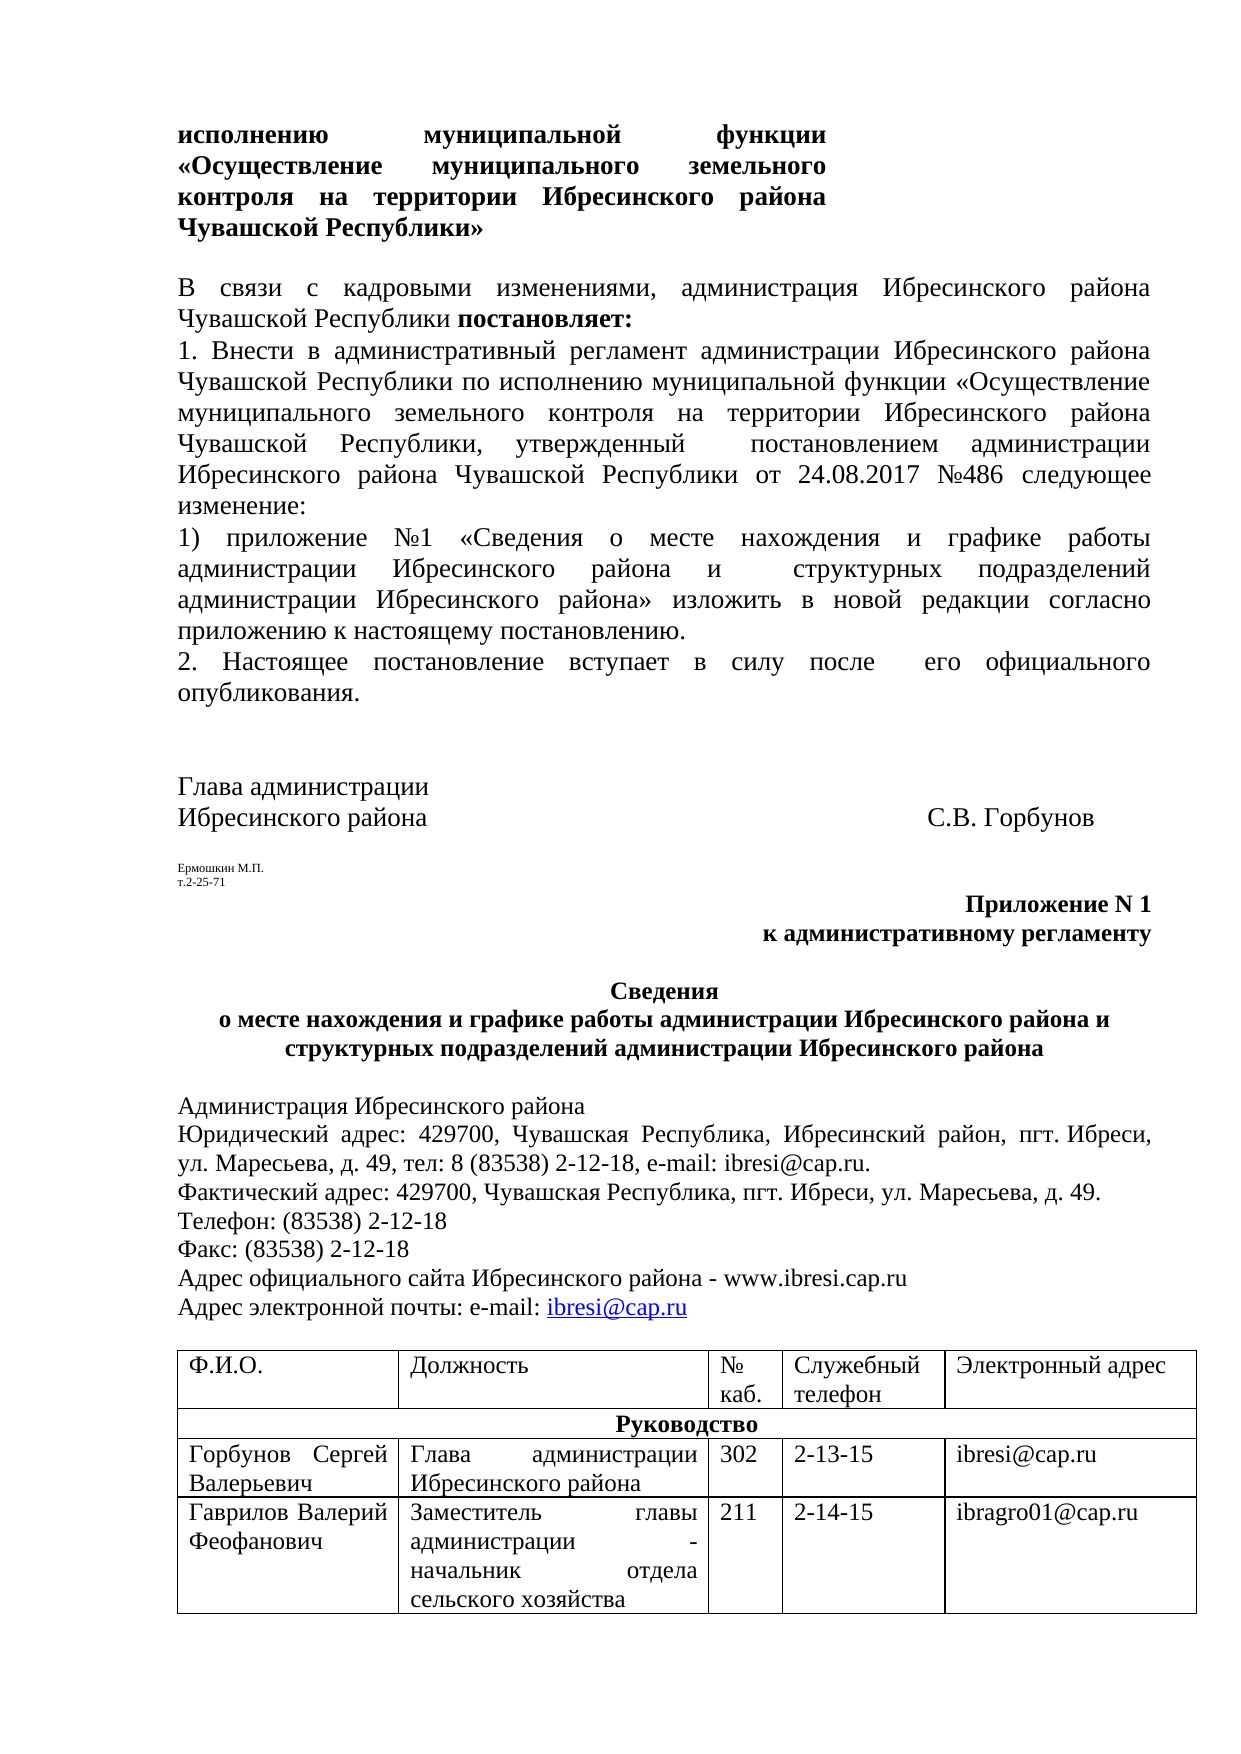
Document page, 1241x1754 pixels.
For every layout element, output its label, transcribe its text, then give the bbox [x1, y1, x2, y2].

text т.2-25-71 [177, 875, 1152, 889]
table_header Ф.И.О. [178, 1351, 398, 1408]
table_header Служебный телефон [783, 1351, 944, 1408]
table_cell 2-13-15 [783, 1439, 944, 1496]
text 1) приложение №1 «Сведения о месте нахождения и графике работы администрации Ибресинского района и структурных подразделений администрации Ибресинского района» изложить в новой редакции согласно приложению к настоящему постановлению. [177, 521, 1152, 645]
text Ибресинского района С.В. Горбунов [177, 801, 1152, 832]
table_cell Заместитель главы администрации - начальник отдела сельского хозяйства [399, 1498, 708, 1612]
table_header № каб. [709, 1351, 782, 1408]
text Глава администрации [177, 770, 1152, 801]
text 2. Настоящее постановление вступает в силу после его официального опубликования. [177, 645, 1152, 707]
text Ермошкин М.П. [177, 861, 1152, 875]
table_cell Глава администрации Ибресинского района [399, 1439, 708, 1496]
text 1. Внести в административный регламент администрации Ибресинского района Чувашской Республики по исполнению муниципальной функции «Осуществление муниципального земельного контроля на территории Ибресинского района Чувашской Республики, утвержденный постановлением администрации Ибресинского района Чувашской Республики от 24.08.2017 №486 следующее изменение: [177, 334, 1152, 521]
table_header Электронный адрес [946, 1351, 1196, 1408]
table_cell 211 [709, 1498, 782, 1612]
table_cell 2-14-15 [783, 1498, 944, 1612]
text Адрес официального сайта Ибресинского района - www.ibresi.cap.ru [177, 1263, 1152, 1292]
table_cell Руководство [178, 1409, 1196, 1438]
text Фактический адрес: 429700, Чувашская Республика, пгт. Ибреси, ул. Маресьева, д. 49. [177, 1177, 1152, 1206]
text Приложение N 1 к административному регламенту [177, 889, 1152, 947]
text Телефон: (83538) 2-12-18 [177, 1206, 1152, 1234]
table_cell Гаврилов Валерий Феофанович [178, 1498, 398, 1612]
text Адрес электронной почты: e-mail: ibresi@cap.ru [177, 1292, 1152, 1321]
text Юридический адрес: 429700, Чувашская Республика, Ибресинский район, пгт. Ибреси, ул. Маресьева, д. 49, тел: 8 (83538) 2-12-18, e-mail: ibresi@cap.ru. [177, 1119, 1152, 1177]
text В связи с кадровыми изменениями, администрация Ибресинского района Чувашской Республики постановляет: [177, 271, 1152, 334]
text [177, 118, 827, 243]
table_cell Горбунов Сергей Валерьевич [178, 1439, 398, 1496]
table_cell ibresi@cap.ru [946, 1439, 1196, 1496]
table_cell 302 [709, 1439, 782, 1496]
table_cell ibragro01@cap.ru [946, 1498, 1196, 1612]
table_header Должность [399, 1351, 708, 1408]
text Факс: (83538) 2-12-18 [177, 1234, 1152, 1263]
text Администрация Ибресинского района [177, 1091, 1152, 1119]
text Сведения о месте нахождения и графике работы администрации Ибресинского района и структурных подразделений администрации Ибресинского района [177, 976, 1152, 1062]
